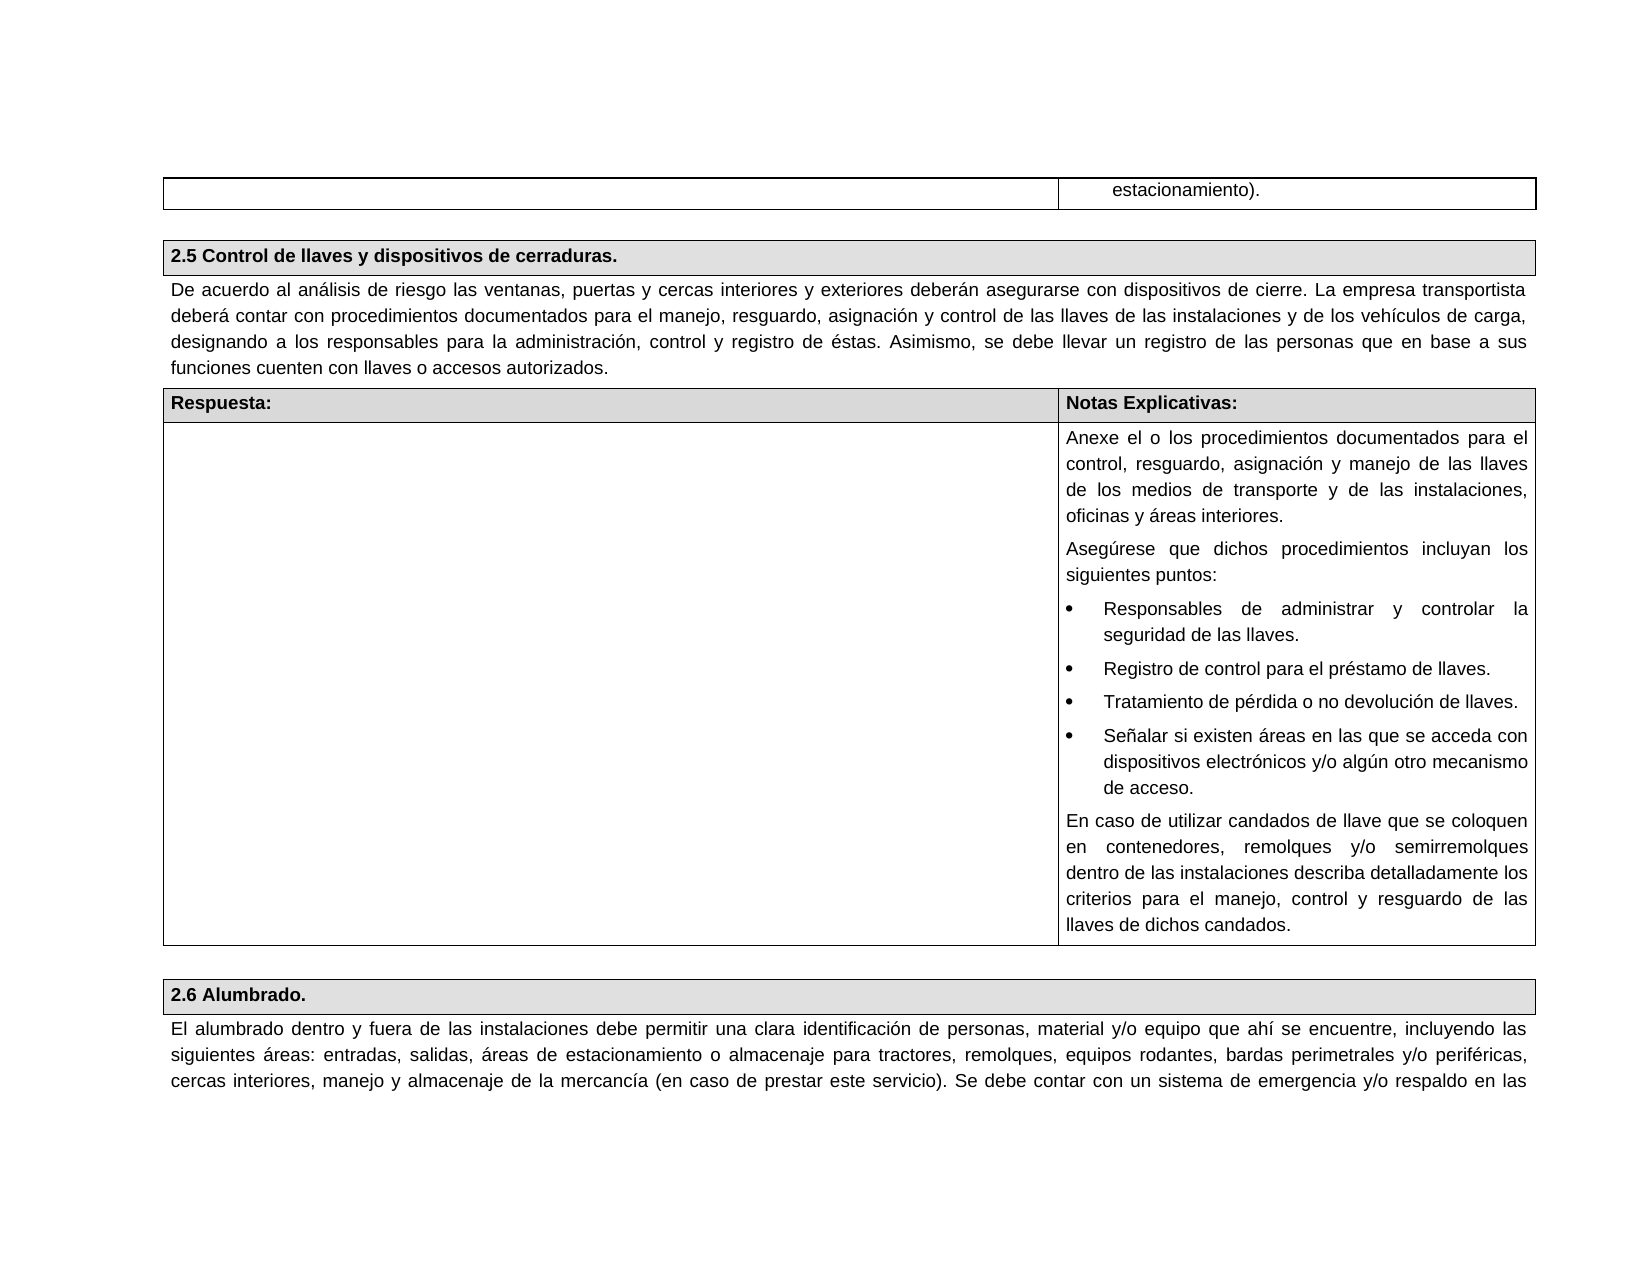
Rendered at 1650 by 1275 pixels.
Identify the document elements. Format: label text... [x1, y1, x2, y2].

table_cell De acuerdo al análisis de riesgo las ventanas, puertas y cercas interiores y exteriores deberán asegurarse con dispositivos de cierre. La empresa transportista deberá contar con procedimientos documentados para el manejo, resguardo, asignación y control de las llaves de las instalaciones y de los vehículos de carga, designando a los responsables para la administración, control y registro de éstas. Asimismo, se debe llevar un registro de las personas que en base a sus funciones cuenten con llaves o accesos autorizados. [163, 276, 1536, 388]
table_header 2.6 Alumbrado. [164, 980, 1535, 1014]
table_cell [164, 179, 1058, 209]
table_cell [1059, 179, 1535, 209]
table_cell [163, 1015, 1536, 1093]
table_header 2.5 Control de llaves y dispositivos de cerraduras. [164, 241, 1535, 275]
table_cell Respuesta: [164, 389, 1058, 422]
table_cell Anexe el o los procedimientos documentados para el control, resguardo, asignación y manejo de las llaves de los medios de transporte y de las instalaciones, oficinas y áreas interiores. Asegúrese que dichos procedimientos incluyan los siguientes puntos: Responsables de administrar y controlar la seguridad de las llaves. Registro de control para el préstamo de llaves. Tratamiento de pérdida o no devolución de llaves. Señalar si existen áreas en las que se acceda con dispositivos electrónicos y/o algún otro mecanismo de acceso. En caso de utilizar candados de llave que se coloquen en contenedores, remolques y/o semirremolques dentro de las instalaciones describa detalladamente los criterios para el manejo, control y resguardo de las llaves de dichos candados. [1059, 423, 1535, 944]
table_cell Notas Explicativas: [1059, 389, 1535, 422]
table_cell [164, 423, 1058, 944]
